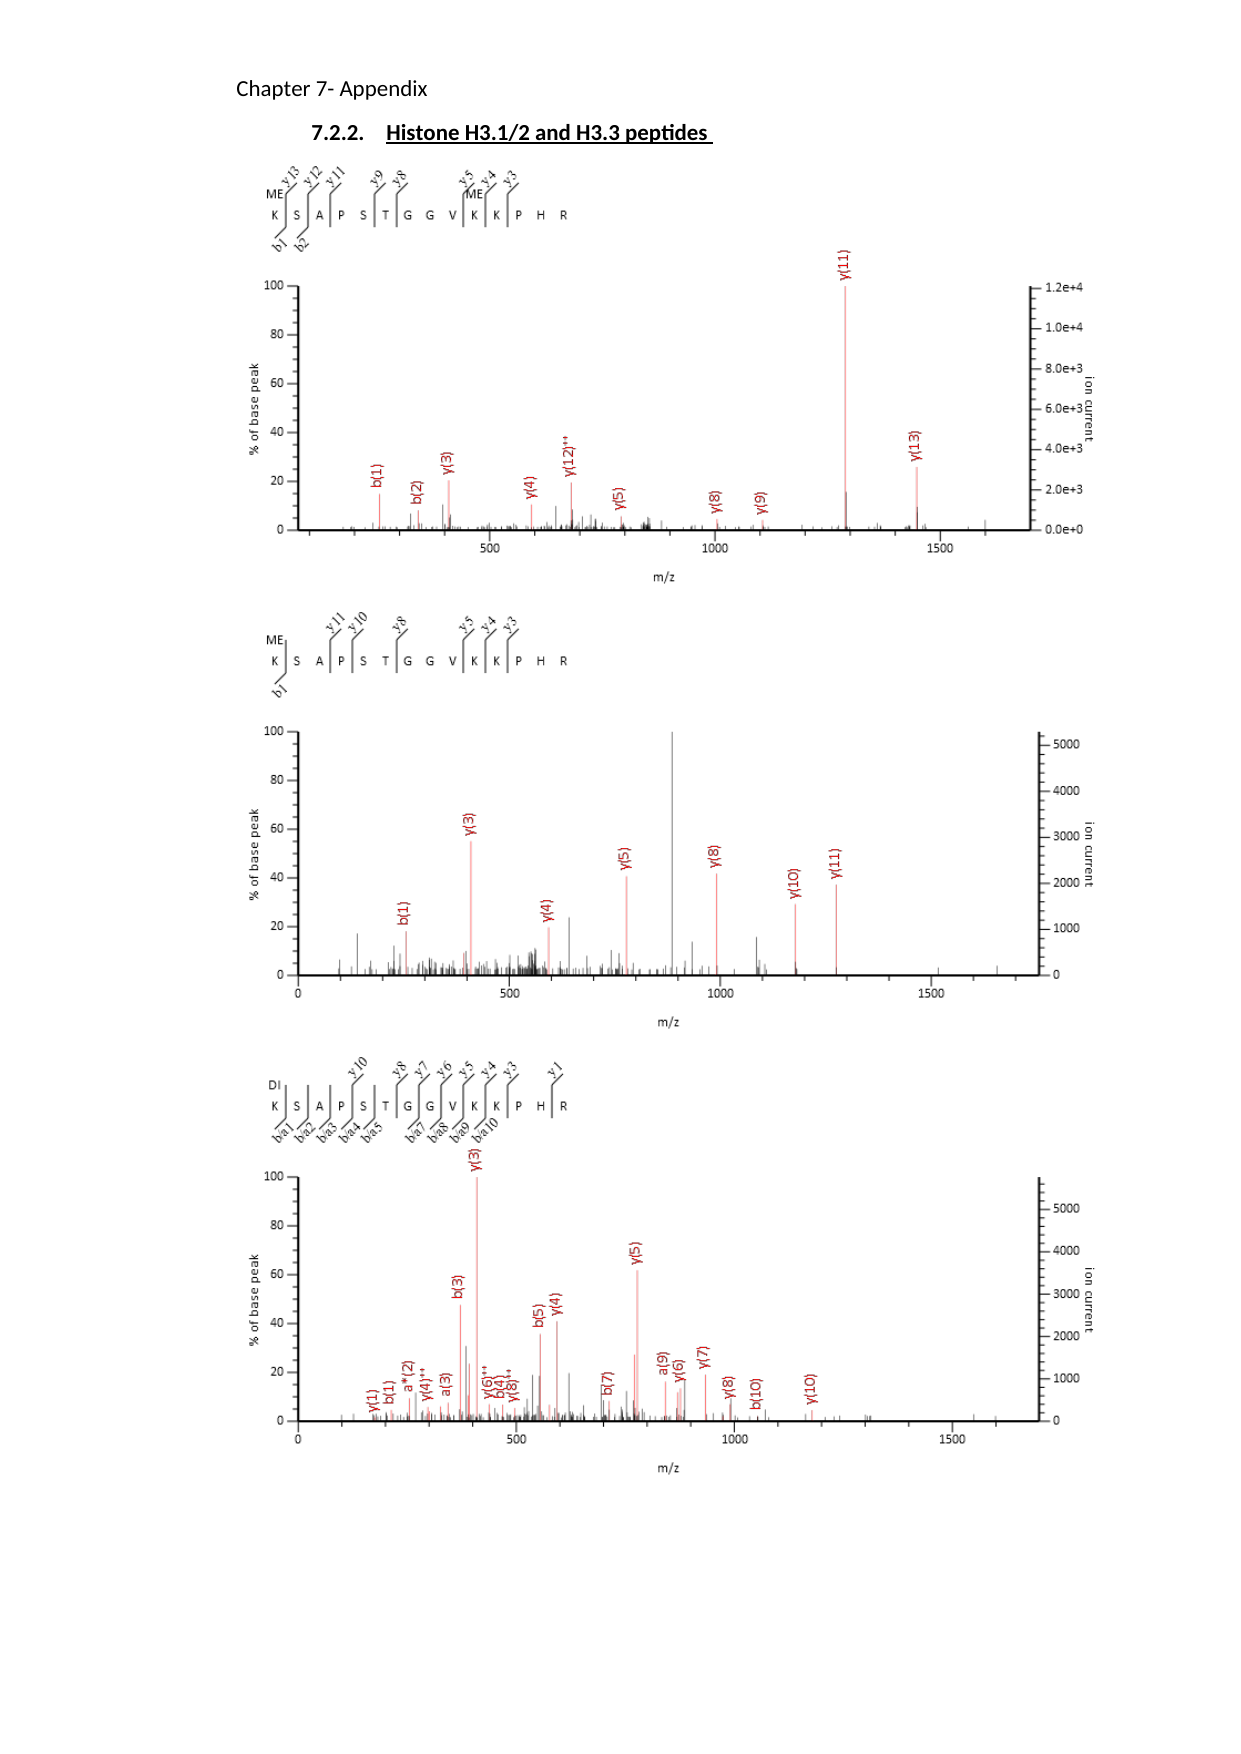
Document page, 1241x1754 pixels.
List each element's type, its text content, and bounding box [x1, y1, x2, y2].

list Histone H3.1/2 and H3.3 peptides [311, 118, 1122, 146]
picture [236, 165, 1123, 608]
picture [236, 1055, 1123, 1499]
picture [236, 610, 1123, 1053]
